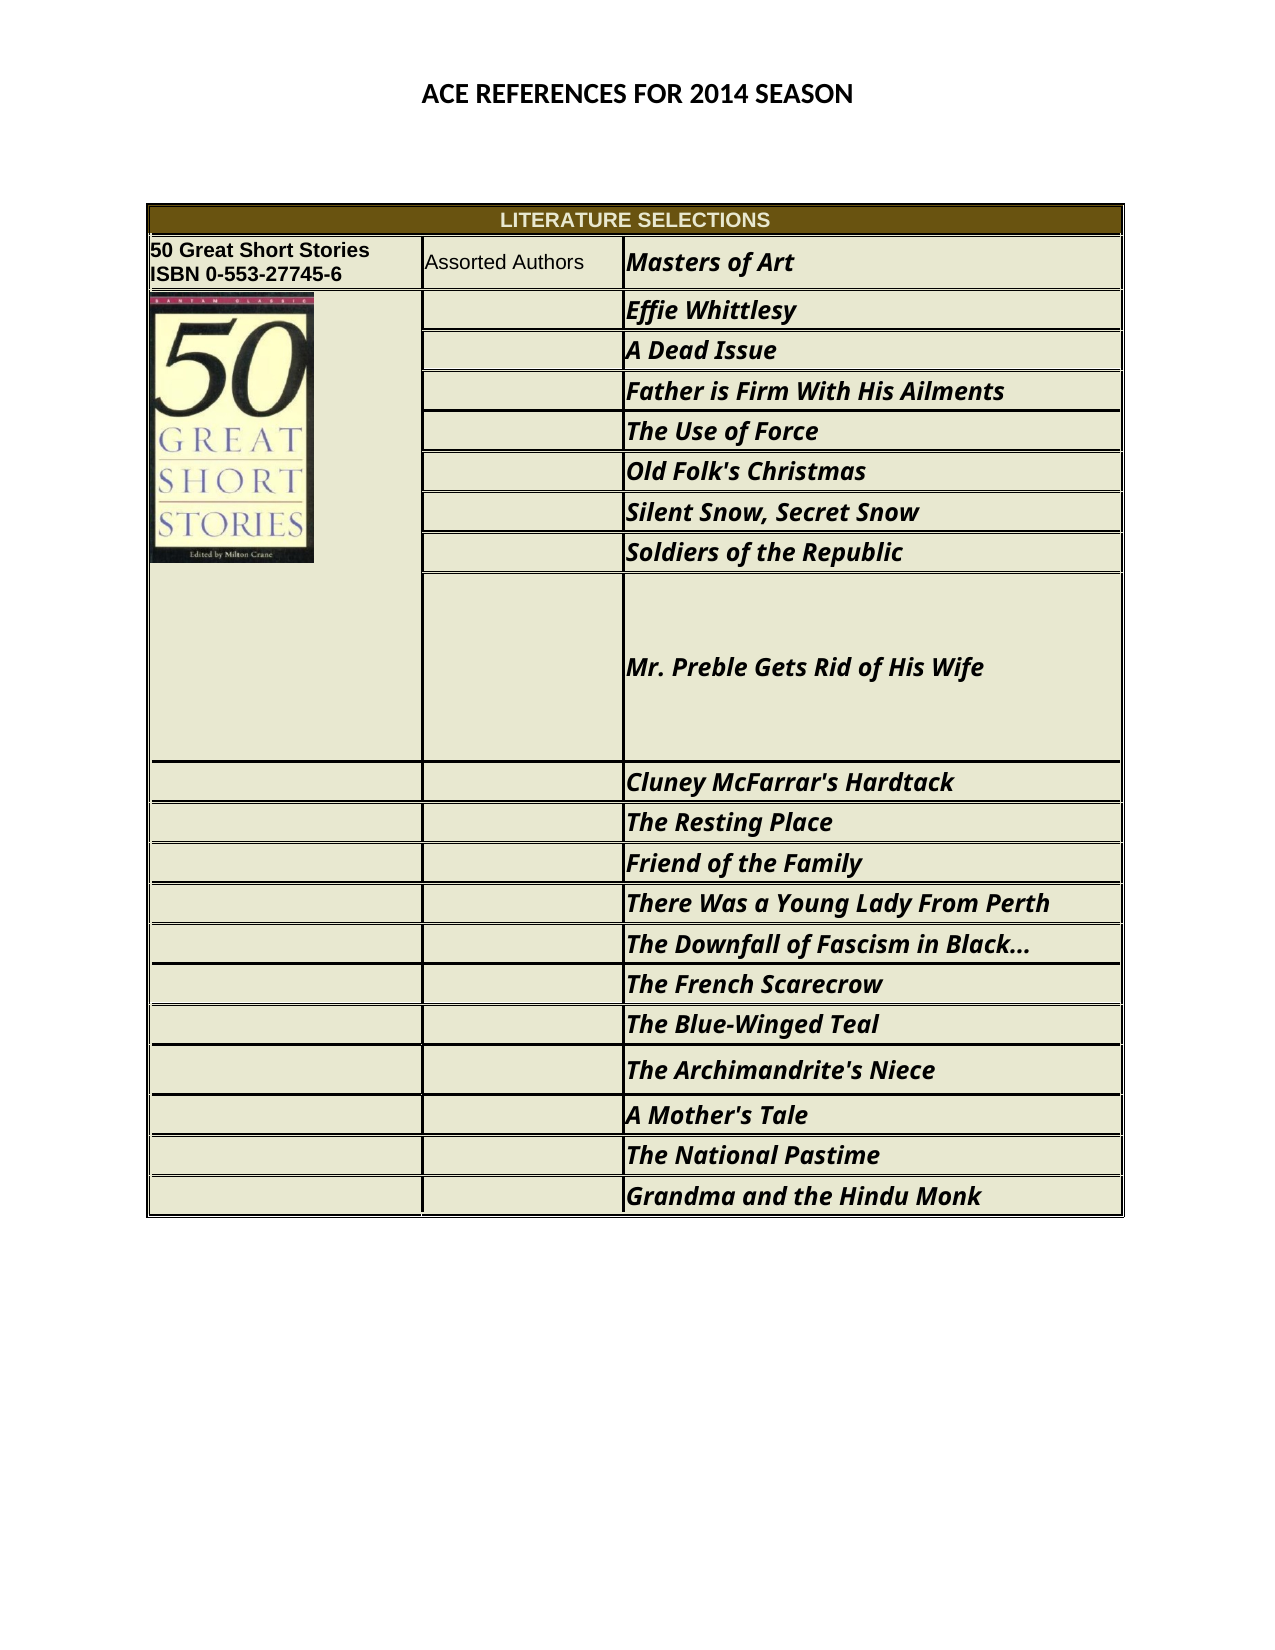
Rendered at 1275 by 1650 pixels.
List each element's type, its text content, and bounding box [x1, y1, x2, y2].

table_cell [424, 925, 622, 962]
table_cell [424, 291, 622, 328]
table_cell [150, 962, 421, 1002]
table_cell [424, 763, 622, 800]
table_cell [150, 1003, 421, 1043]
table_cell [150, 760, 421, 800]
table_cell [424, 1046, 622, 1093]
table_cell [424, 885, 622, 922]
table_cell Grandma and the Hindu Monk [623, 1174, 1123, 1214]
table_cell [424, 1096, 622, 1133]
table_cell The Blue-Winged Teal [625, 1003, 1122, 1043]
table_cell Father is Firm With His Ailments [625, 369, 1122, 409]
table_cell Effie Whittlesy [623, 288, 1123, 328]
table_cell Soldiers of the Republic [625, 530, 1122, 571]
table_cell [424, 1137, 622, 1174]
table_cell Friend of the Family [623, 841, 1123, 881]
table_cell Masters of Art [625, 233, 1122, 288]
table_cell [148, 922, 422, 962]
table_cell [424, 574, 622, 760]
table_cell [150, 800, 421, 841]
table_cell [148, 1093, 421, 1133]
table_cell The Use of Force [625, 409, 1121, 449]
table_cell [424, 534, 622, 571]
table_cell [424, 965, 622, 1002]
table_cell [424, 844, 622, 881]
table_cell [424, 804, 622, 841]
table_cell [424, 1006, 622, 1043]
table_cell A Mother's Tale [625, 1093, 1123, 1133]
table_cell The Archimandrite's Niece [625, 1043, 1123, 1093]
table_header LITERATURE SELECTIONS [150, 207, 1121, 233]
table_cell [148, 1043, 421, 1093]
table_cell [422, 1177, 623, 1214]
table_cell [148, 288, 422, 760]
table_cell [424, 453, 622, 490]
table_cell The French Scarecrow [625, 962, 1121, 1002]
table_cell 50 Great Short Stories ISBN 0-553-27745-6 [150, 233, 421, 288]
table_cell [424, 332, 622, 368]
picture [150, 292, 314, 563]
table_cell Mr. Preble Gets Rid of His Wife [623, 571, 1123, 760]
table_cell Old Folk's Christmas [625, 449, 1122, 490]
table_cell [150, 881, 421, 922]
table_cell The Downfall of Fascism in Black... [623, 922, 1123, 962]
table_cell [150, 1133, 421, 1174]
table_cell [148, 841, 422, 881]
table_cell There Was a Young Lady From Perth [625, 881, 1122, 922]
table_cell [148, 1174, 422, 1214]
table_cell [424, 412, 622, 449]
table_cell Assorted Authors [424, 237, 622, 288]
table_cell [424, 372, 622, 409]
table_cell The National Pastime [625, 1133, 1122, 1174]
table_cell [424, 493, 622, 530]
table_cell A Dead Issue [625, 328, 1122, 368]
table_cell Cluney McFarrar's Hardtack [625, 760, 1121, 800]
table_cell Silent Snow, Secret Snow [623, 490, 1123, 530]
table_cell The Resting Place [625, 800, 1122, 841]
